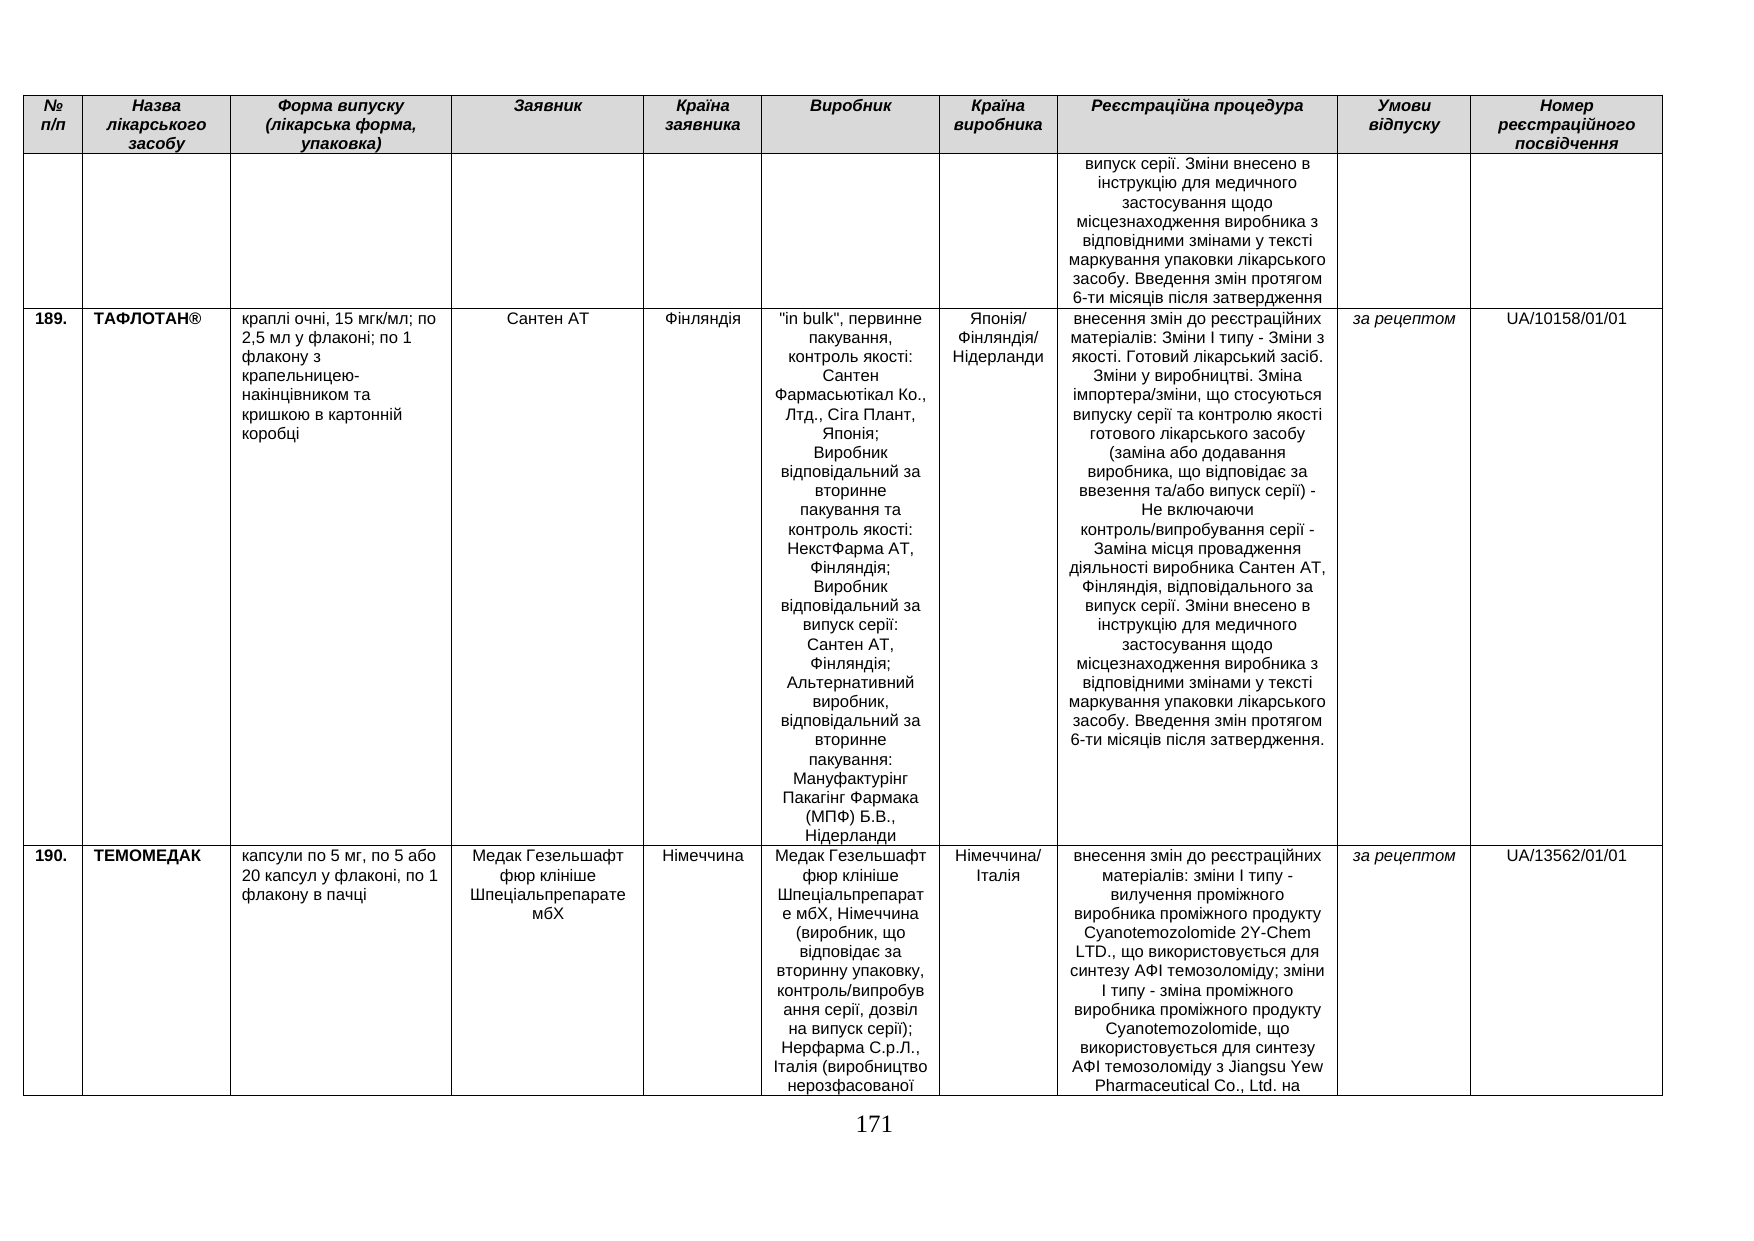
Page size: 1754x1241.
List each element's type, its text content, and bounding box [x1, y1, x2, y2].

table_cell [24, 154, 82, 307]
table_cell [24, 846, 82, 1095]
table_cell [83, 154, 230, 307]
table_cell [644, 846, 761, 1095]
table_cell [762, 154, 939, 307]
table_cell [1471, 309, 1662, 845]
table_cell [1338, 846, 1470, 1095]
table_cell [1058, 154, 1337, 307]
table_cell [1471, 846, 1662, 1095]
table_header Форма випуску (лікарська форма, упаковка) [231, 96, 451, 153]
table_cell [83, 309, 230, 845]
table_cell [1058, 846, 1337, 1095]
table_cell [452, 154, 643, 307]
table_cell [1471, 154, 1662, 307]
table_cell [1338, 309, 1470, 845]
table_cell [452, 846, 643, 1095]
table_header Заявник [452, 96, 643, 153]
table_header Назва лікарського засобу [83, 96, 230, 153]
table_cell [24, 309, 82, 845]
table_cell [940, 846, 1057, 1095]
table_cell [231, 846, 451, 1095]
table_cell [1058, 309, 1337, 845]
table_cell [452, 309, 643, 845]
table_header № п/п [24, 96, 82, 153]
table_header Країна виробника [940, 96, 1057, 153]
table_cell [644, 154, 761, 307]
table_header Номер реєстраційного посвідчення [1471, 96, 1662, 153]
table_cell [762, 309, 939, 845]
table_header Виробник [762, 96, 939, 153]
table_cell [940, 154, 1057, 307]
table_header Умови відпуску [1338, 96, 1470, 153]
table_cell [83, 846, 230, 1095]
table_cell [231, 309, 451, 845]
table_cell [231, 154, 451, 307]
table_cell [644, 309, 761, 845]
table_header Країна заявника [644, 96, 761, 153]
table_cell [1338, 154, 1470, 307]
table_header Реєстраційна процедура [1058, 96, 1337, 153]
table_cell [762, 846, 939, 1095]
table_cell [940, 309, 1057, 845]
